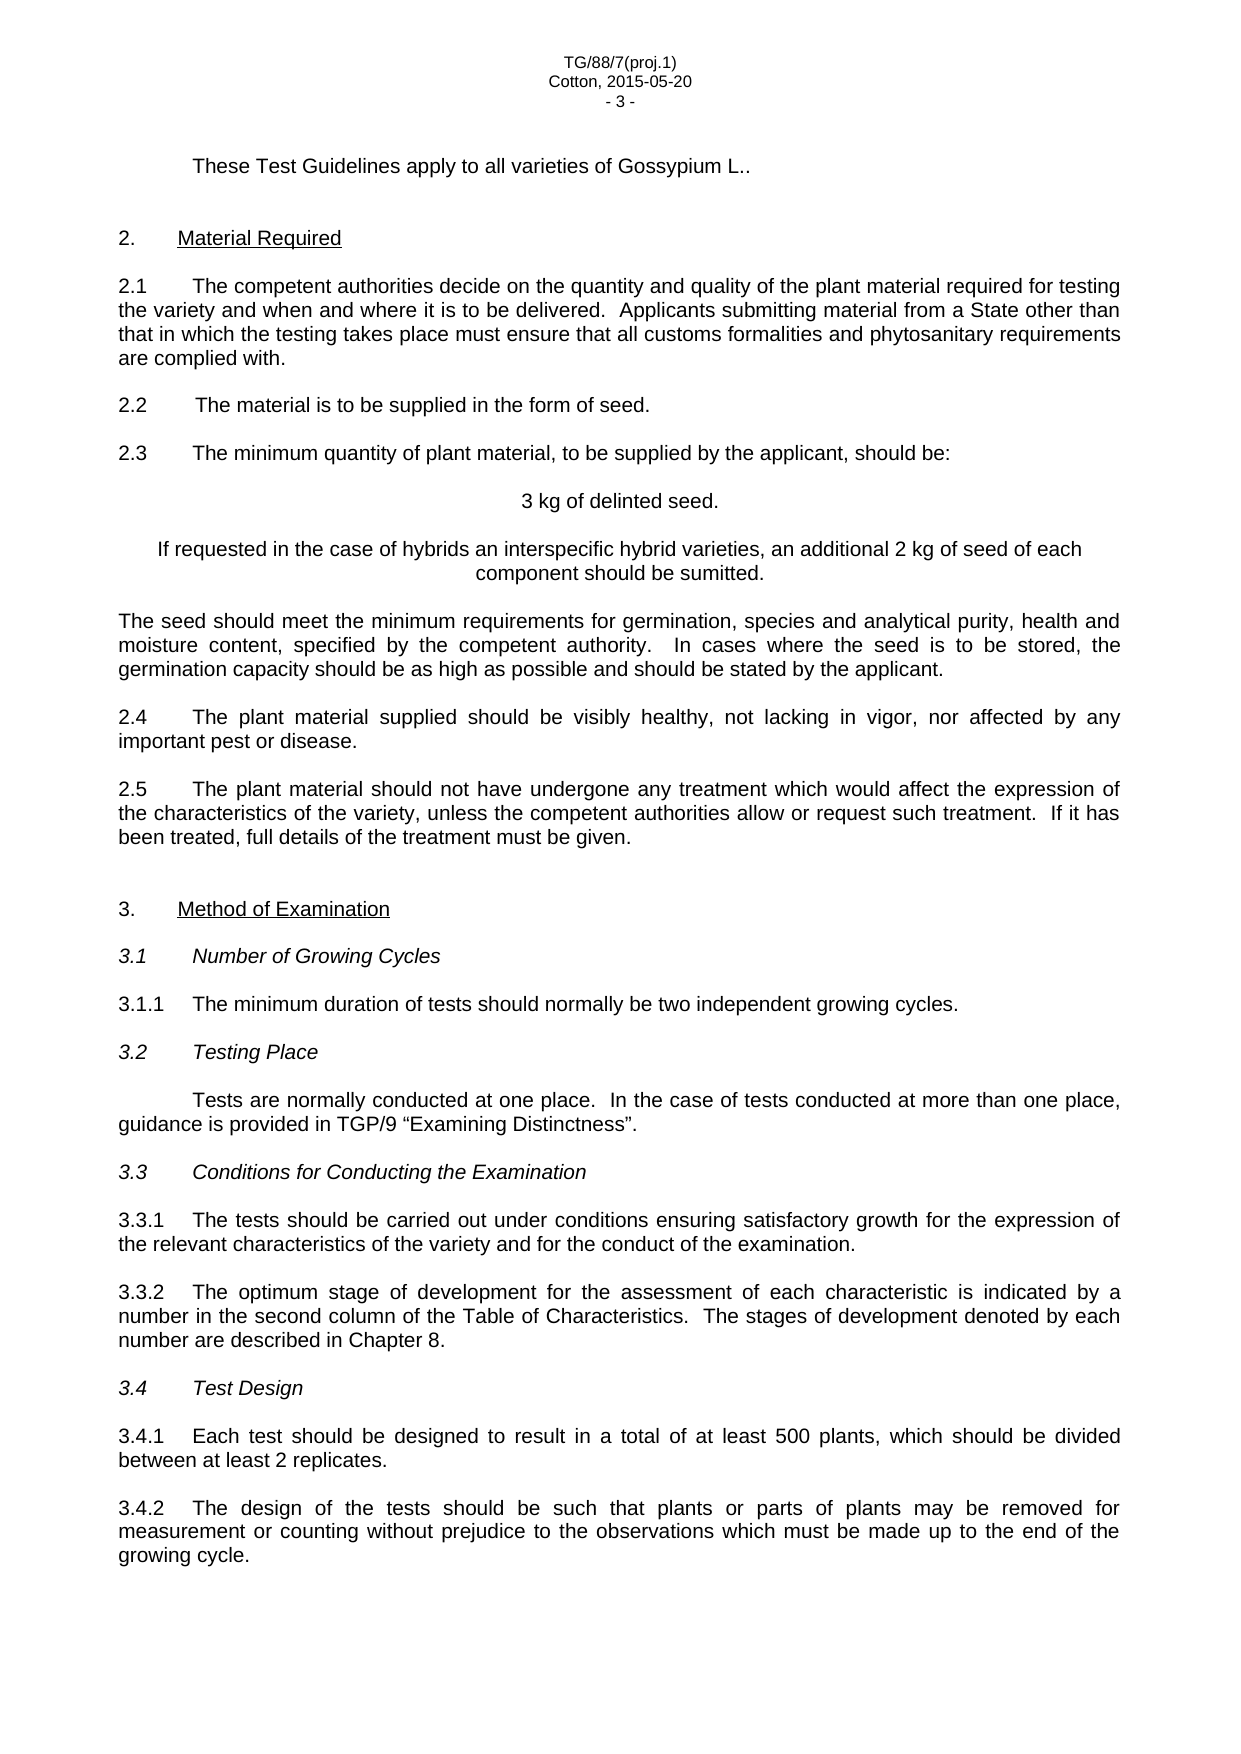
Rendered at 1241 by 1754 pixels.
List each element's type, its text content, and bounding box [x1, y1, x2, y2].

text 3.3.1 The tests should be carried out under conditions ensuring satisfactory growth for the expression of the relevant characteristics of the variety and for the conduct of the examination. [118, 1208, 1122, 1256]
subtitle 3.1 Number of Growing Cycles [118, 944, 1122, 968]
text 3.3.2 The optimum stage of development for the assessment of each characteristic is indicated by a number in the second column of the Table of Characteristics. The stages of development denoted by each number are described in Chapter 8. [118, 1280, 1122, 1352]
subtitle 3.2 Testing Place [118, 1040, 1122, 1064]
text 3.4.1 Each test should be designed to result in a total of at least 500 plants, which should be divided between at least 2 replicates. [118, 1423, 1122, 1471]
text 2.3 The minimum quantity of plant material, to be supplied by the applicant, should be: [118, 441, 1122, 465]
text 3.4.2 The design of the tests should be such that plants or parts of plants may be removed for measurement or counting without prejudice to the observations which must be made up to the end of the growing cycle. [118, 1495, 1122, 1567]
text 2.4 The plant material supplied should be visibly healthy, not lacking in vigor, nor affected by any important pest or disease. [118, 705, 1122, 753]
text If requested in the case of hybrids an interspecific hybrid varieties, an additional 2 kg of seed of each component should be sumitted. [118, 537, 1122, 585]
text 2.5 The plant material should not have undergone any treatment which would affect the expression of the characteristics of the variety, unless the competent authorities allow or request such treatment. If it has been treated, full details of the treatment must be given. [118, 777, 1122, 848]
subtitle 3.4 Test Design [118, 1376, 1122, 1399]
subtitle Material Required [118, 226, 1122, 249]
text 2.1 The competent authorities decide on the quantity and quality of the plant material required for testing the variety and when and where it is to be delivered. Applicants submitting material from a State other than that in which the testing takes place must ensure that all customs formalities and phytosanitary requirements are complied with. [118, 273, 1122, 369]
subtitle Method of Examination [118, 896, 1122, 920]
text The seed should meet the minimum requirements for germination, species and analytical purity, health and moisture content, specified by the competent authority. In cases where the seed is to be stored, the germination capacity should be as high as possible and should be stated by the applicant. [118, 609, 1122, 681]
text These Test Guidelines apply to all varieties of Gossypium L.. [118, 154, 1122, 178]
list The material is to be supplied in the form of seed. [118, 393, 1122, 417]
text 3.1.1 The minimum duration of tests should normally be two independent growing cycles. [118, 992, 1122, 1016]
text 3 kg of delinted seed. [118, 489, 1122, 513]
subtitle 3.3 Conditions for Conducting the Examination [118, 1160, 1122, 1184]
text Tests are normally conducted at one place. In the case of tests conducted at more than one place, guidance is provided in TGP/9 “Examining Distinctness”. [118, 1088, 1122, 1136]
